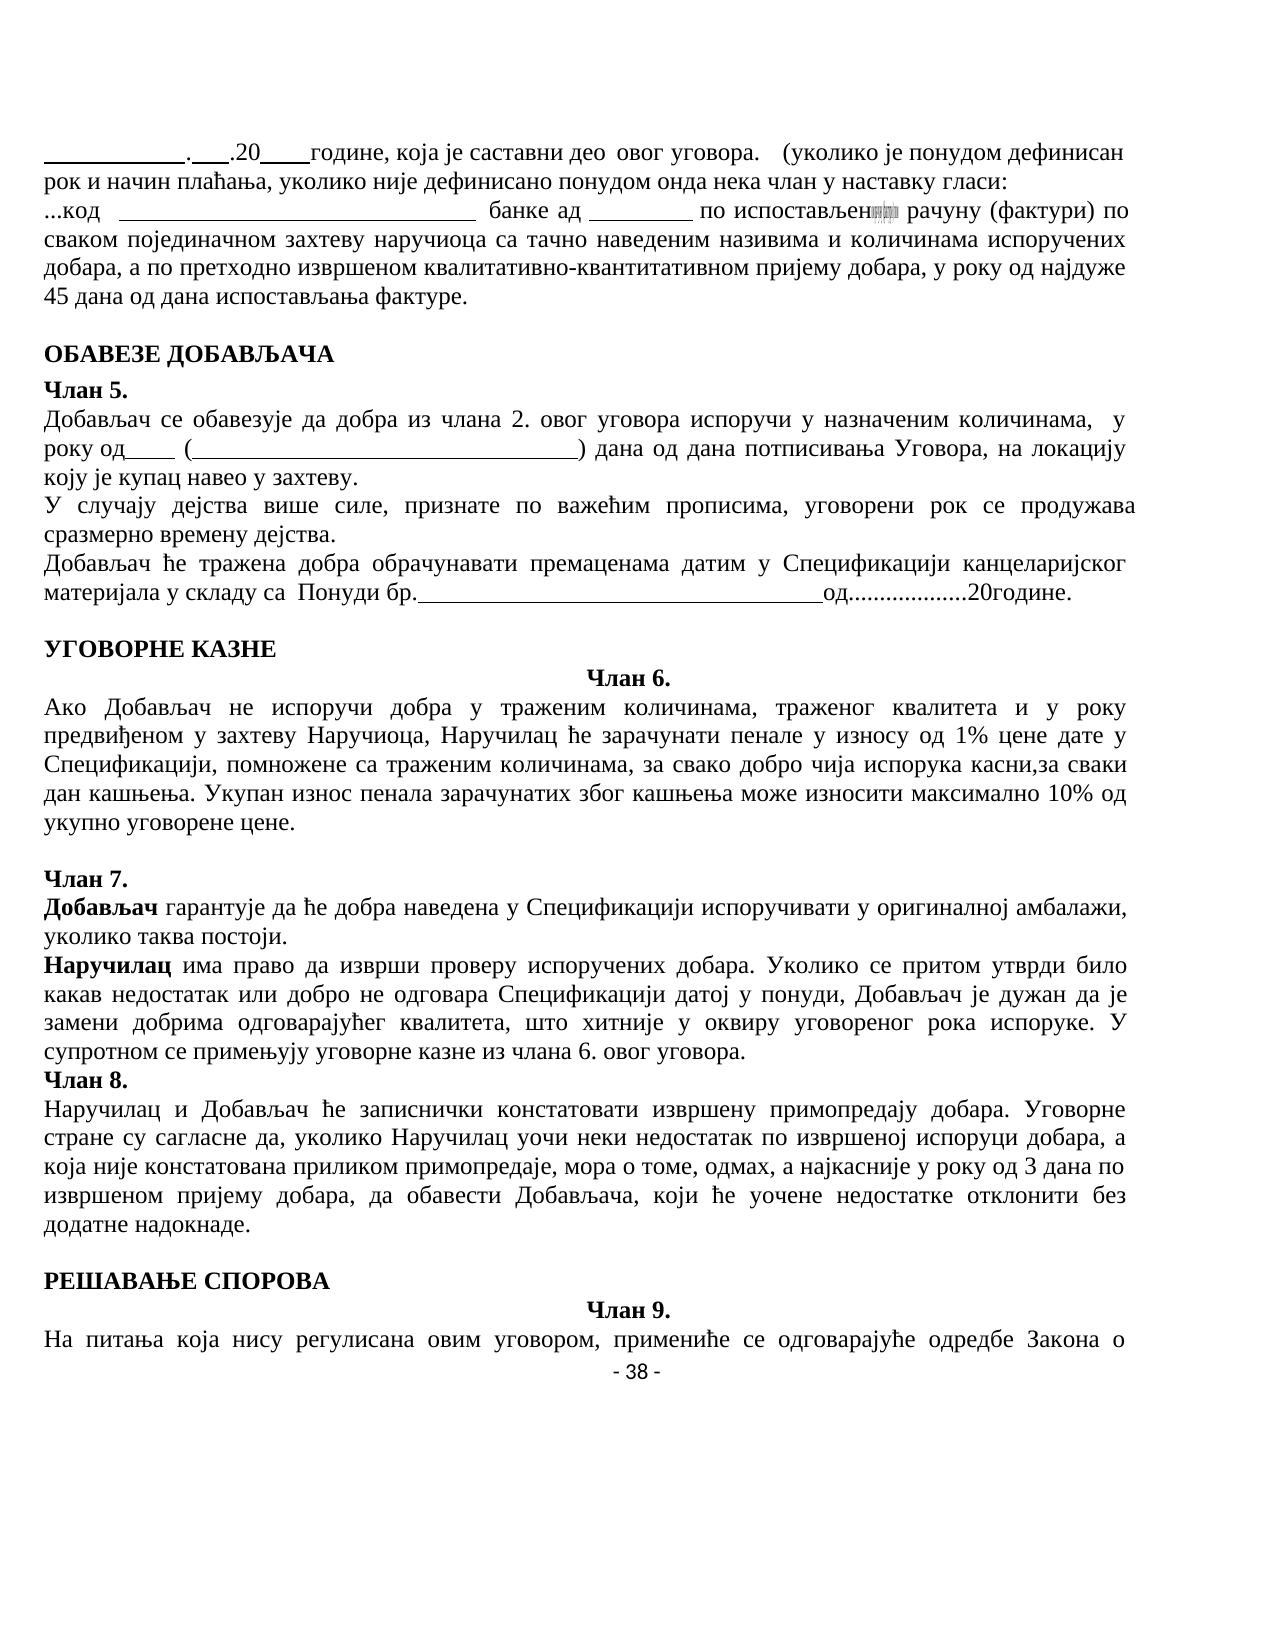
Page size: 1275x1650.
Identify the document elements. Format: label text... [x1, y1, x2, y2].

text Члан 8. [44, 1065, 1229, 1094]
text ...код банке ад по испостављенoм рачуну (фактури) пом рачуну (фактури) по [44, 195, 1229, 224]
text РЕШАВАЊЕ СПОРОВА [44, 1266, 1229, 1295]
text Члан 6. [44, 663, 1213, 692]
text УГОВОРНЕ КАЗНЕ [44, 634, 1229, 663]
text Члан 9. [44, 1295, 1213, 1324]
text Ако Добављач не испоручи добра у траженим количинама, траженог квалитета и у року предвиђеном у захтеву Наручиоца, Наручилац ће зарачунати пенале у износу од 1% цене дате у Спецификацији, помножене са траженим количинама, за свако добро чија испорука касни,за сваки дан кашњења. Укупан износ пенала зарачунатих због кашњења може износити максимално 10% од укупно уговорене цене. [44, 692, 1128, 836]
text Наручилац има право да изврши проверу испоручених добара. Уколико се притом утврди било какав недостатак или добро не одговара Спецификацији датој у понуди, Добављач је дужан да је замени добрима одговарајућег квалитета, што хитније у оквиру уговореног рока испоруке. У супротном се примењују уговорне казне из члана 6. овог уговора. [44, 950, 1128, 1065]
text ОБАВЕЗЕ ДОБАВЉАЧА [44, 339, 1229, 367]
text Добављач ће тражена добра обрачунавати премаценама датим у Спецификацији канцеларијског материјала у складу са Понуди бр. од 20године. [44, 548, 1128, 606]
text У случају дејства више силе, признате по важећим прописима, уговорени рок се продужава сразмерно времену дејства. [44, 491, 1136, 548]
text Члан 7. [44, 864, 1229, 892]
text Наручилац и Добављач ће записнички констатовати извршену примопредају добара. Уговорне стране су сагласне да, уколико Наручилац уочи неки недостатак по извршеној испоруци добара, а која није констатована приликом примопредаје, мора о томе, одмах, а најкасније у року од 3 дана по извршеном пријему добара, да обавести Добављача, који ће уочене недостатке отклонити без додатне надокнаде. [44, 1094, 1127, 1237]
text . .20 године, која је саставни део овог уговора. (уколико је понудом дефинисан рок и начин плаћања, уколико није дефинисано понудом онда нека члан у наставку гласи: [44, 137, 1127, 195]
text Добављач гарантује да ће добра наведена у Спецификацији испоручивати у оригиналној амбалажи, уколико таква постоји. [44, 892, 1128, 950]
text Члан 5. [44, 376, 1229, 404]
text сваком појединачном захтеву наручиоца са тачно наведеним називима и количинама испоручених добара, а по претходно извршеном квалитативно-квантитативном пријему добара, у року од најдуже 45 дана од дана испостављања фактуре. [44, 224, 1127, 310]
text Добављач се обавезује да добра из члана 2. овог уговора испоручи у назначеним количинама, у року од ( ) дана од дана потписивања Уговора, на локацију коју је купац навео у захтеву. [44, 404, 1127, 491]
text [44, 1324, 1127, 1352]
